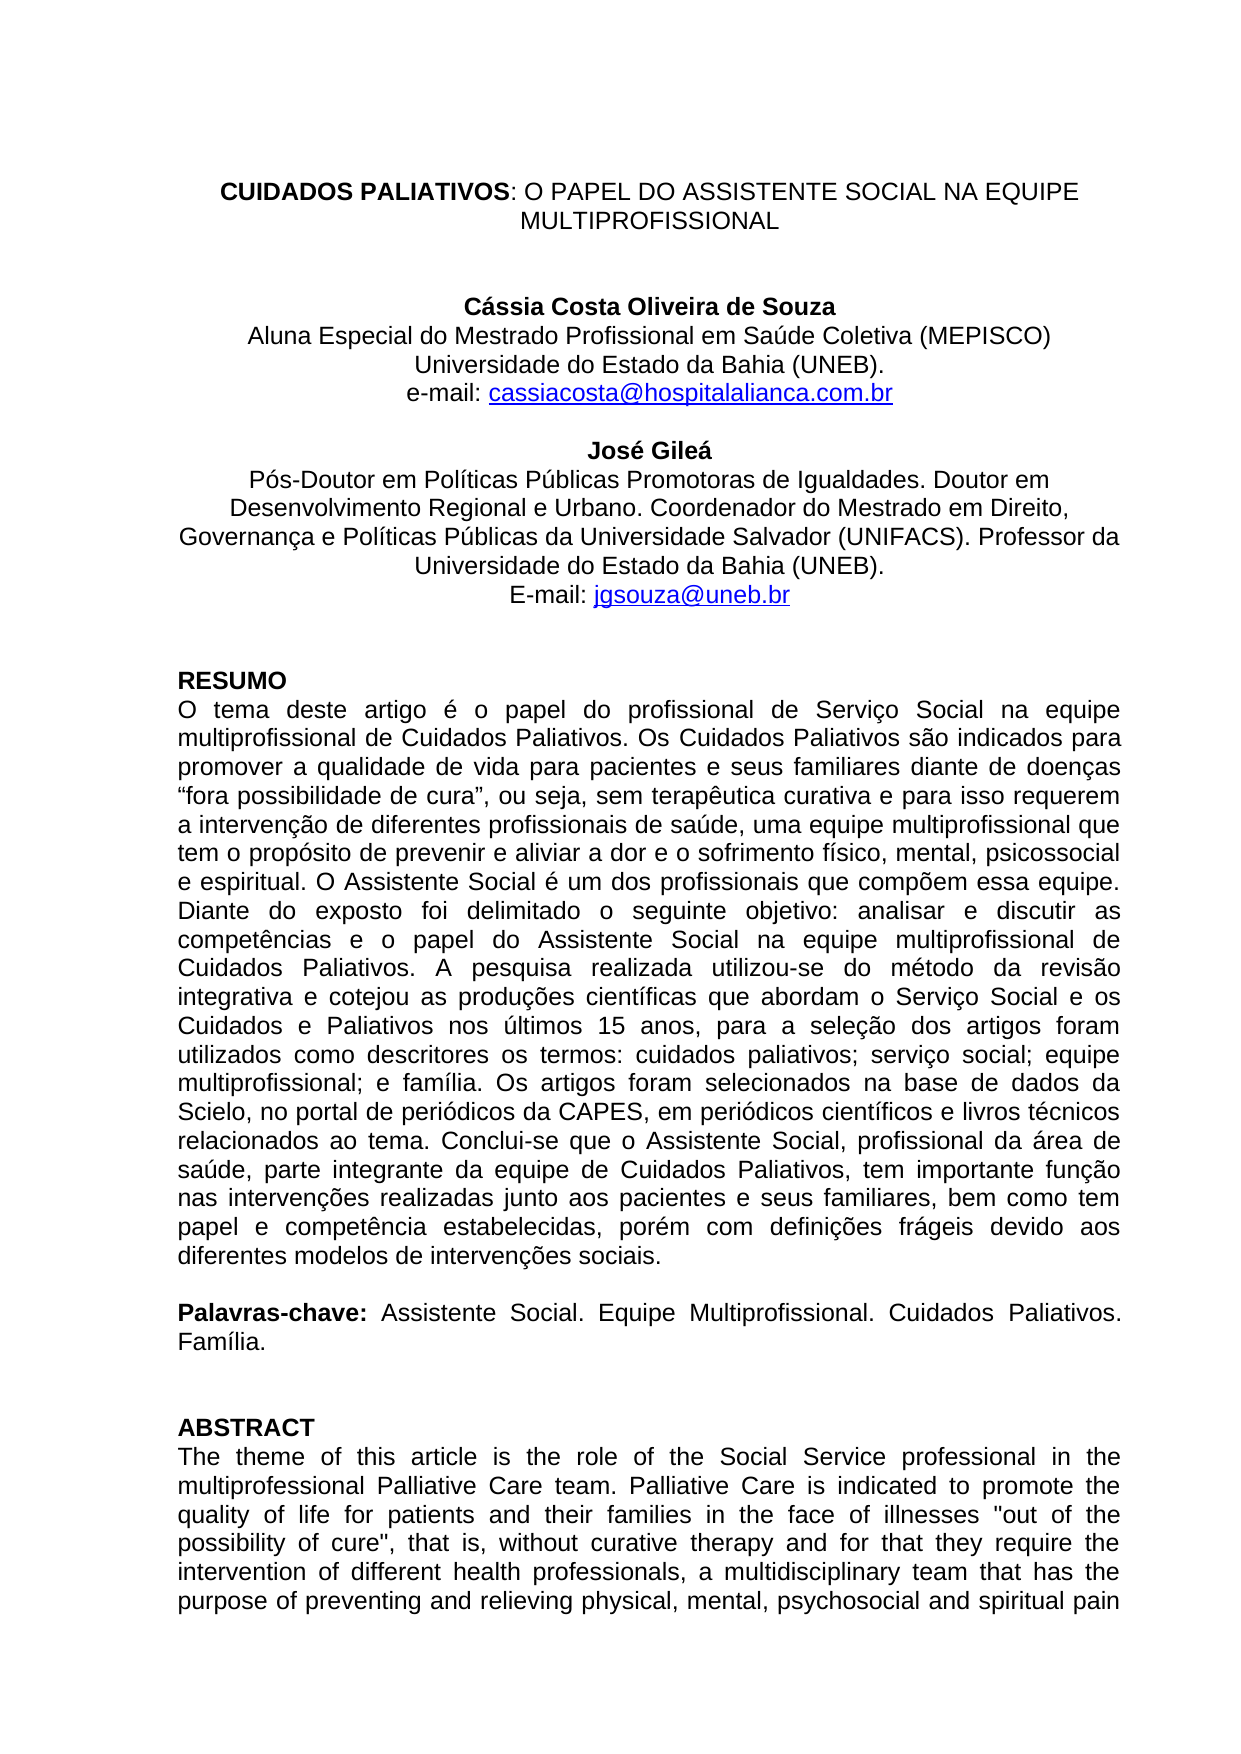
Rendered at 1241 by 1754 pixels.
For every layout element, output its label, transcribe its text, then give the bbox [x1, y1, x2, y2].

text ABSTRACT [177, 1413, 1122, 1442]
text Palavras-chave: Assistente Social. Equipe Multiprofissional. Cuidados Paliativos. Família. [177, 1298, 1122, 1356]
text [177, 1442, 1122, 1615]
text E-mail: jgsouza@uneb.br [177, 580, 1122, 608]
text Universidade do Estado da Bahia (UNEB). [177, 350, 1122, 378]
text Governança e Políticas Públicas da Universidade Salvador (UNIFACS). Professor da [177, 522, 1122, 551]
text José Gileá [177, 436, 1122, 465]
list RESUMO [177, 666, 1122, 695]
text Aluna Especial do Mestrado Profissional em Saúde Coletiva (MEPISCO) [177, 321, 1122, 350]
text Pós-Doutor em Políticas Públicas Promotoras de Igualdades. Doutor em Desenvolvimento Regional e Urbano. Coordenador do Mestrado em Direito, [177, 465, 1122, 522]
list O tema deste artigo é o papel do profissional de Serviço Social na equipe multiprofissional de Cuidados Paliativos. Os Cuidados Paliativos são indicados para promover a qualidade de vida para pacientes e seus familiares diante de doenças “fora possibilidade de cura”, ou seja, sem terapêutica curativa e para isso requerem a intervenção de diferentes profissionais de saúde, uma equipe multiprofissional que tem o propósito de prevenir e aliviar a dor e o sofrimento físico, mental, psicossocial e espiritual. O Assistente Social é um dos profissionais que compõem essa equipe. Diante do exposto foi delimitado o seguinte objetivo: analisar e discutir as competências e o papel do Assistente Social na equipe multiprofissional de Cuidados Paliativos. A pesquisa realizada utilizou-se do método da revisão integrativa e cotejou as produções científicas que abordam o Serviço Social e os Cuidados e Paliativos nos últimos 15 anos, para a seleção dos artigos foram utilizados como descritores os termos: cuidados paliativos; serviço social; equipe multiprofissional; e família. Os artigos foram selecionados na base de dados da Scielo, no portal de periódicos da CAPES, em periódicos científicos e livros técnicos relacionados ao tema. Conclui-se que o Assistente Social, profissional da área de saúde, parte integrante da equipe de Cuidados Paliativos, tem importante função nas intervenções realizadas junto aos pacientes e seus familiares, bem como tem papel e competência estabelecidas, porém com definições frágeis devido aos diferentes modelos de intervenções sociais. [177, 695, 1122, 1270]
text CUIDADOS PALIATIVOS: O papel do assistente social na equipe multiprofissional [177, 177, 1122, 235]
text Universidade do Estado da Bahia (UNEB). [177, 551, 1122, 580]
text e-mail: cassiacosta@hospitalalianca.com.br [177, 378, 1122, 407]
text Cássia Costa Oliveira de Souza [177, 292, 1122, 321]
